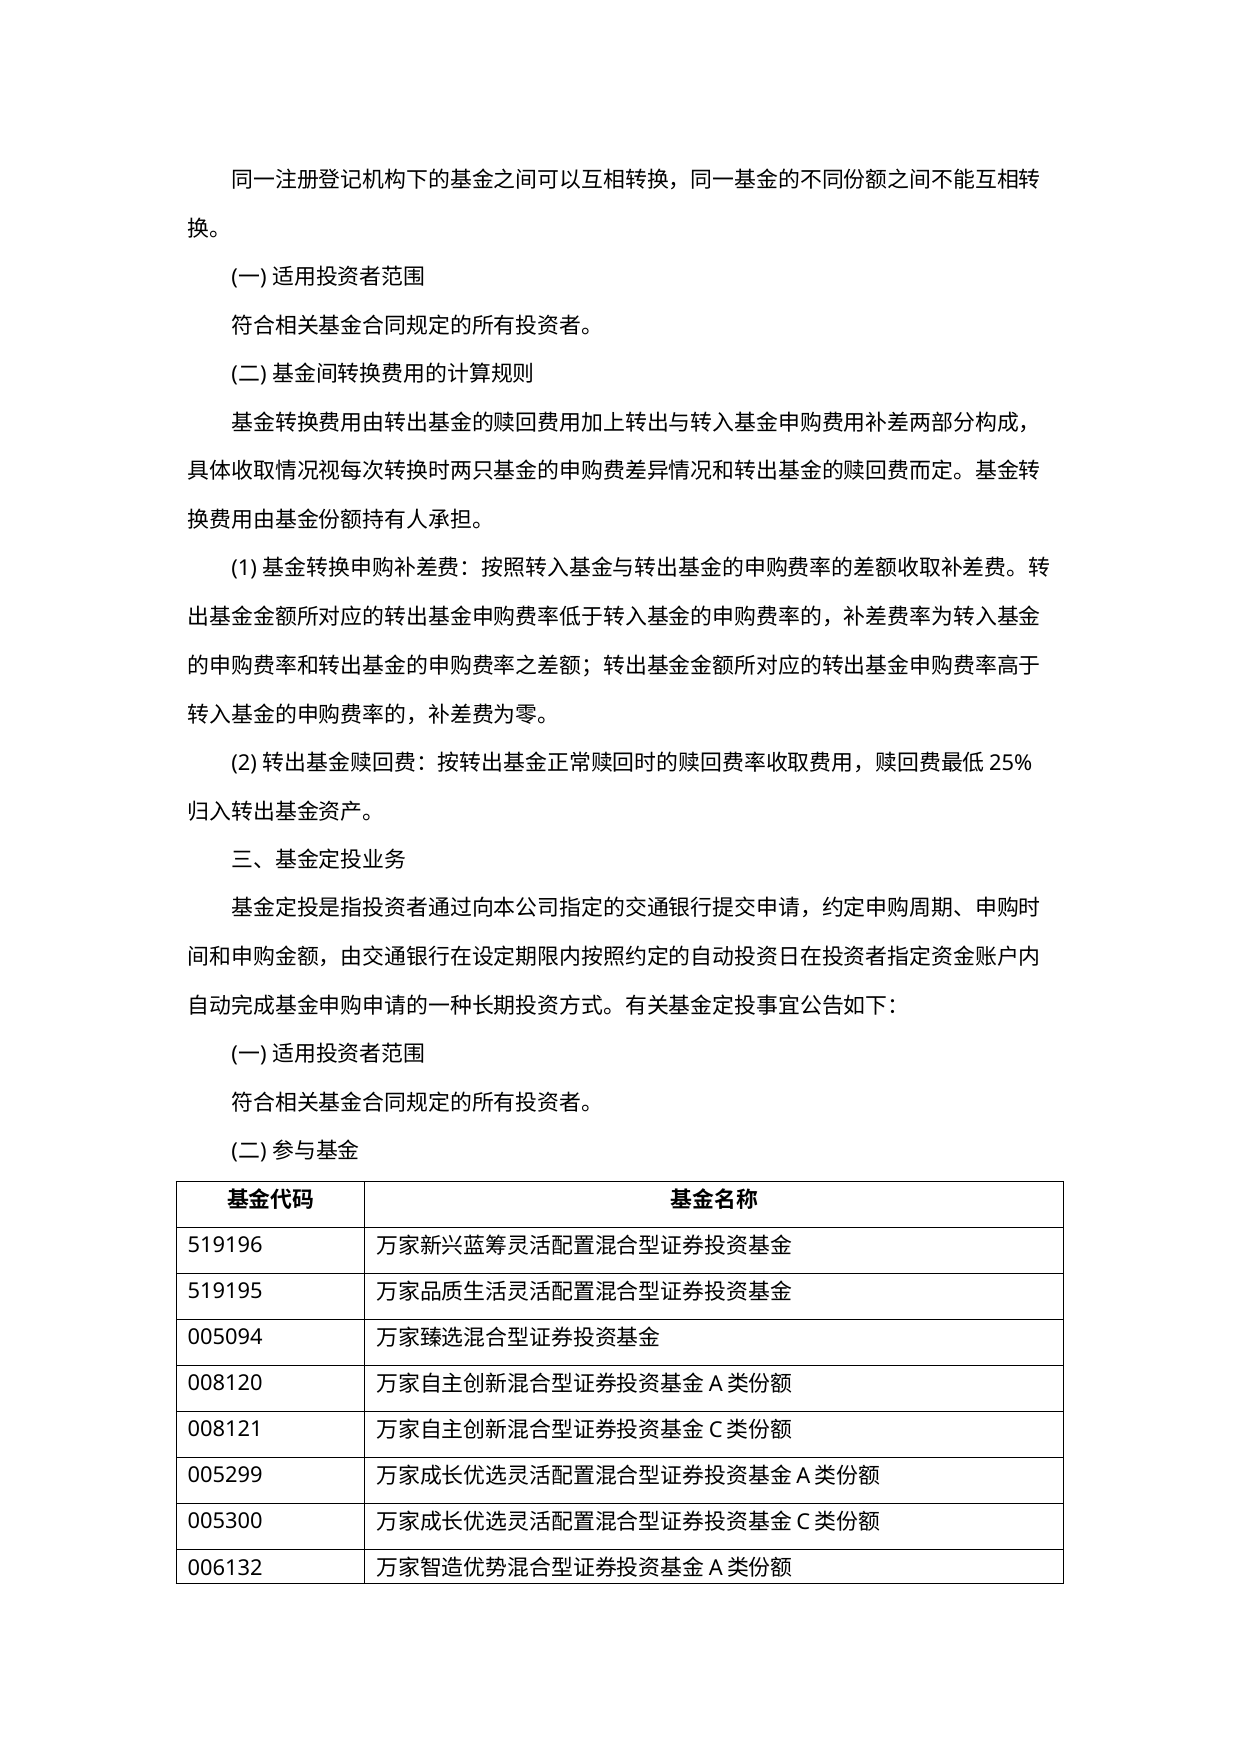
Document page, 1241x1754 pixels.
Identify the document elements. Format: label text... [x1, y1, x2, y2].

table_cell 008120 [177, 1366, 364, 1411]
table_cell 万家自主创新混合型证券投资基金A类份额 [365, 1366, 1063, 1411]
table_cell 005299 [177, 1458, 364, 1503]
table_cell 005094 [177, 1320, 364, 1365]
table_header 基金名称 [365, 1182, 1063, 1227]
table_cell 万家新兴蓝筹灵活配置混合型证券投资基金 [365, 1228, 1063, 1273]
text (二) 基金间转换费用的计算规则 [187, 356, 1053, 388]
table_cell 006132 [177, 1550, 364, 1583]
table_header 基金代码 [177, 1182, 364, 1227]
text (2) 转出基金赎回费：按转出基金正常赎回时的赎回费率收取费用，赎回费最低25%归入转出基金资产。 [187, 744, 1053, 826]
text (一) 适用投资者范围 [187, 259, 1053, 292]
text 同一注册登记机构下的基金之间可以互相转换，同一基金的不同份额之间不能互相转换。 [187, 162, 1053, 243]
table_cell 万家自主创新混合型证券投资基金C类份额 [365, 1412, 1063, 1457]
text (1) 基金转换申购补差费：按照转入基金与转出基金的申购费率的差额收取补差费。转出基金金额所对应的转出基金申购费率低于转入基金的申购费率的，补差费率为转入基金的申购费率和转出基金的申购费率之差额；转出基金金额所对应的转出基金申购费率高于转入基金的申购费率的，补差费为零。 [187, 550, 1053, 729]
table_cell 519195 [177, 1274, 364, 1319]
table_cell 万家成长优选灵活配置混合型证券投资基金C类份额 [365, 1504, 1063, 1549]
text (一) 适用投资者范围 [187, 1036, 1053, 1068]
text 基金定投是指投资者通过向本公司指定的交通银行提交申请，约定申购周期、申购时间和申购金额，由交通银行在设定期限内按照约定的自动投资日在投资者指定资金账户内自动完成基金申购申请的一种长期投资方式。有关基金定投事宜公告如下： [187, 890, 1053, 1020]
text 符合相关基金合同规定的所有投资者。 [187, 1084, 1053, 1117]
table_cell 万家智造优势混合型证券投资基金A类份额 [365, 1550, 1063, 1583]
table_cell 万家臻选混合型证券投资基金 [365, 1320, 1063, 1365]
text (二) 参与基金 [187, 1132, 1053, 1165]
text 符合相关基金合同规定的所有投资者。 [187, 307, 1053, 340]
table_cell 万家成长优选灵活配置混合型证券投资基金A类份额 [365, 1458, 1063, 1503]
text 基金转换费用由转出基金的赎回费用加上转出与转入基金申购费用补差两部分构成，具体收取情况视每次转换时两只基金的申购费差异情况和转出基金的赎回费而定。基金转换费用由基金份额持有人承担。 [187, 404, 1053, 534]
text 三、基金定投业务 [187, 842, 1053, 874]
table_cell 008121 [177, 1412, 364, 1457]
table_cell 005300 [177, 1504, 364, 1549]
table_cell 519196 [177, 1228, 364, 1273]
table_cell 万家品质生活灵活配置混合型证券投资基金 [365, 1274, 1063, 1319]
